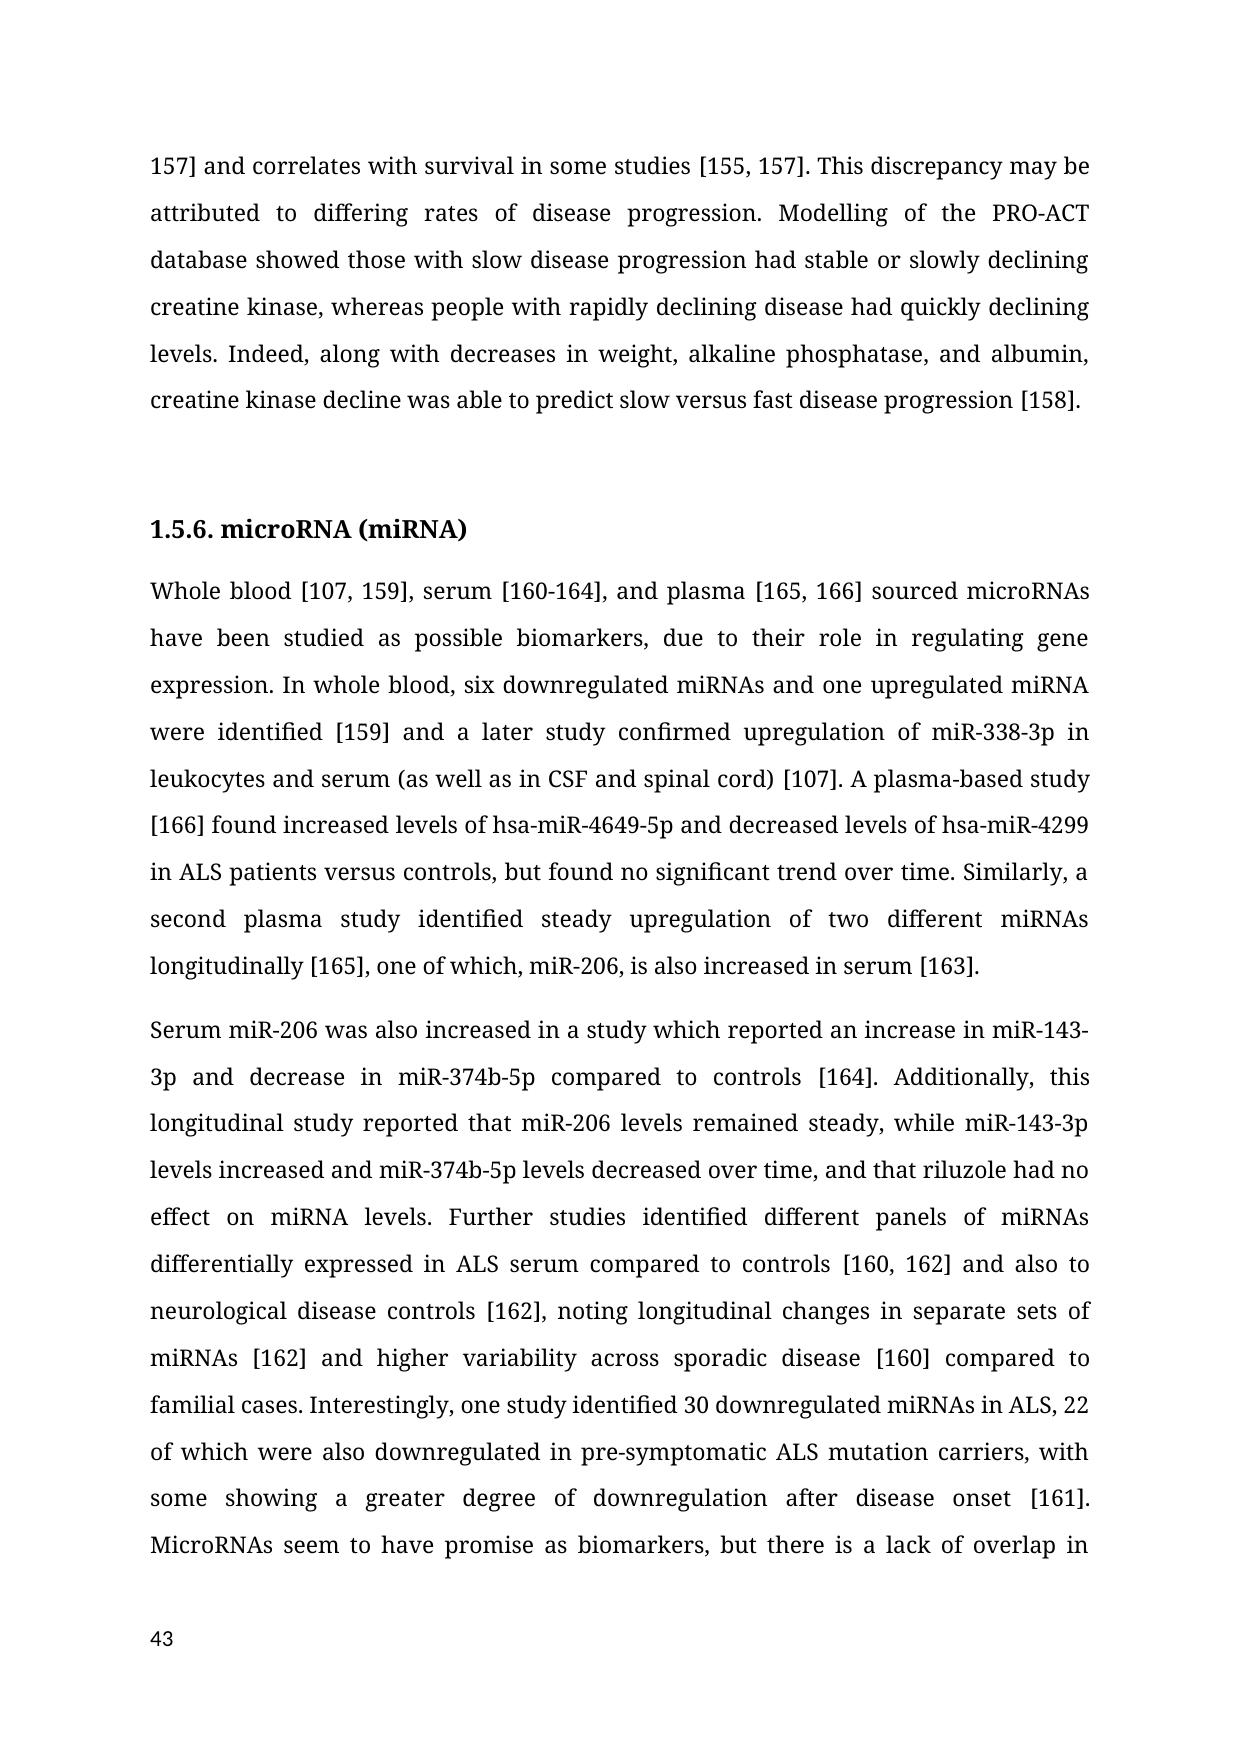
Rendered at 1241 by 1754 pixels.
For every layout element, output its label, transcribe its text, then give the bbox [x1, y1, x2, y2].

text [150, 150, 1090, 416]
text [150, 1013, 1090, 1560]
text Whole blood [107, 159], serum [160-164], and plasma [165, 166] sourced microRNAs have been studied as possible biomarkers, due to their role in regulating gene expression. In whole blood, six downregulated miRNAs and one upregulated miRNA were identified [159] and a later study confirmed upregulation of miR-338-3p in leukocytes and serum (as well as in CSF and spinal cord) [107]. A plasma-based study [166] found increased levels of hsa-miR-4649-5p and decreased levels of hsa-miR-4299 in ALS patients versus controls, but found no significant trend over time. Similarly, a second plasma study identified steady upregulation of two different miRNAs longitudinally [165], one of which, miR-206, is also increased in serum [163]. [150, 575, 1090, 981]
subtitle 1.5.6. microRNA (miRNA) [150, 511, 1090, 546]
